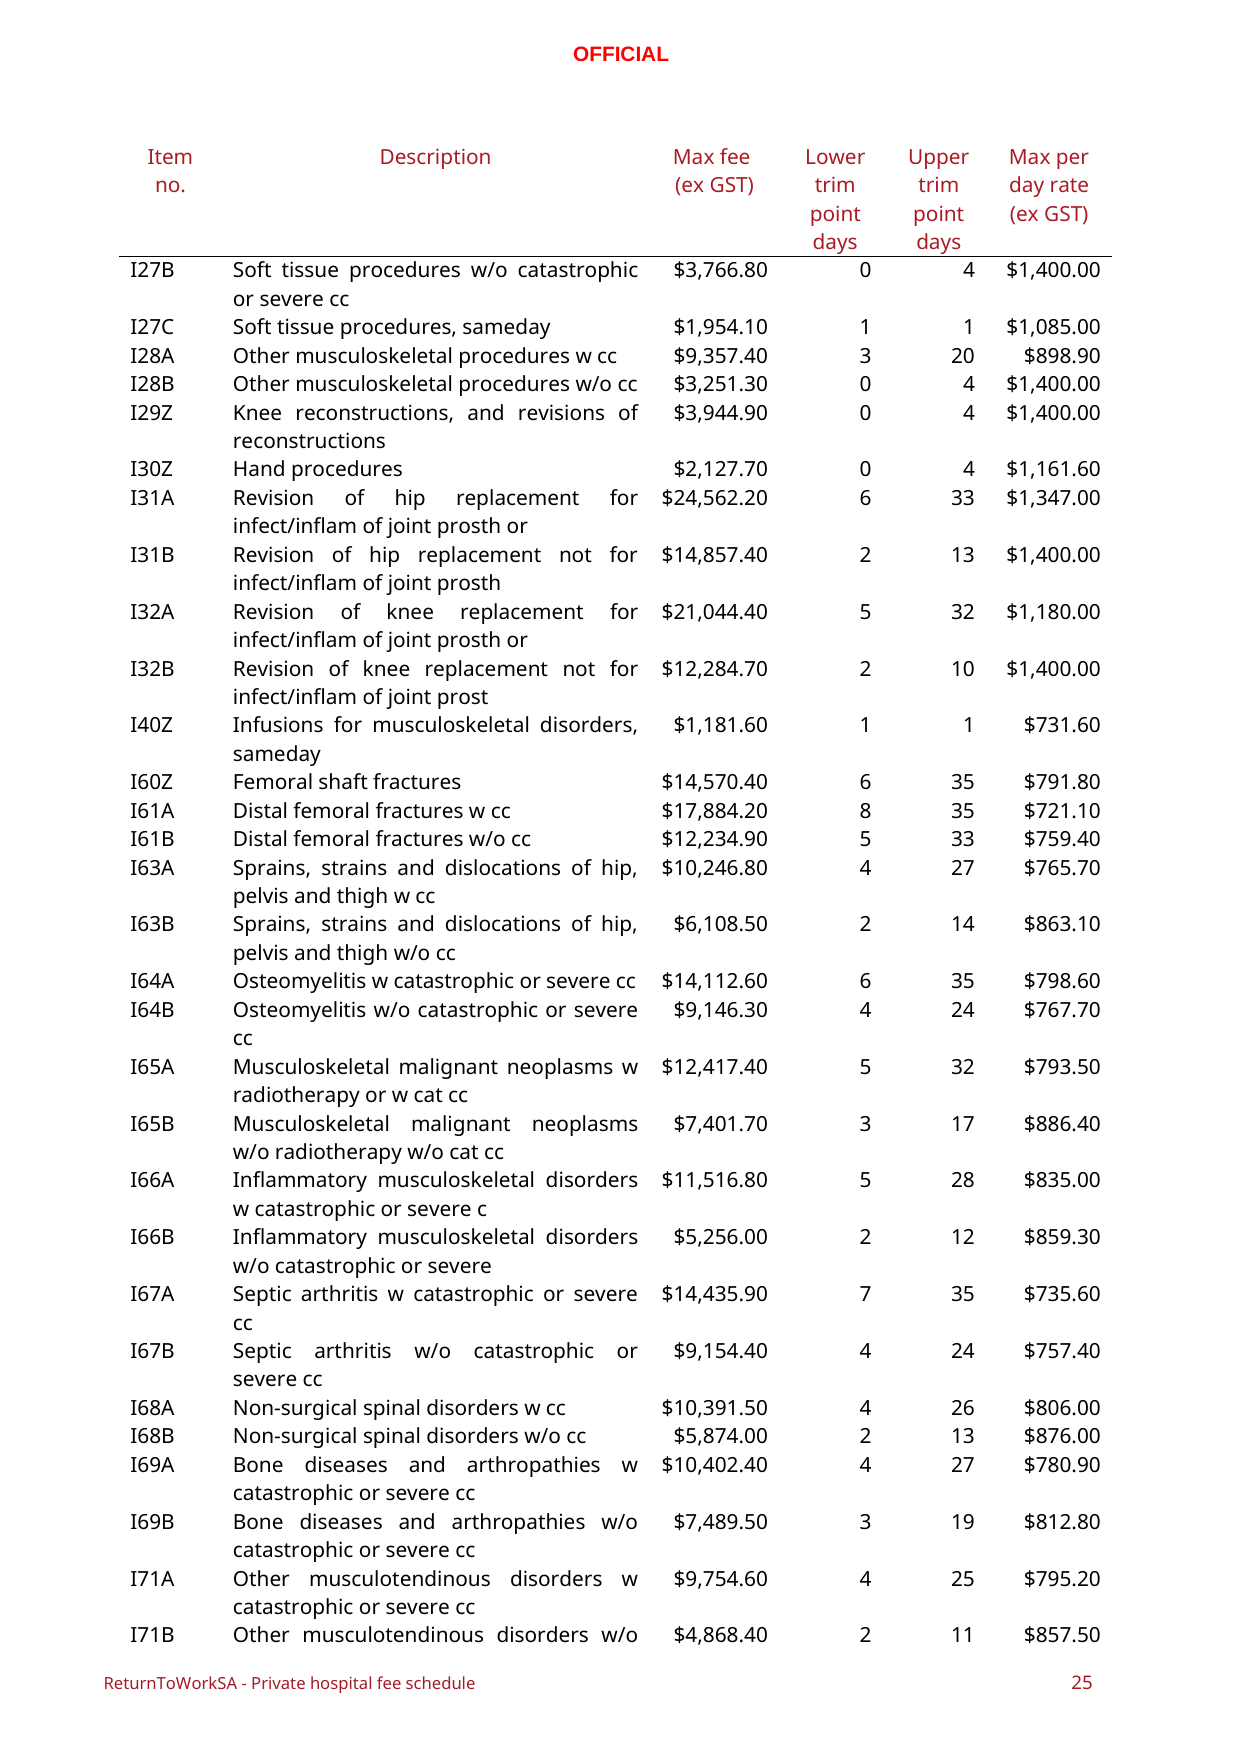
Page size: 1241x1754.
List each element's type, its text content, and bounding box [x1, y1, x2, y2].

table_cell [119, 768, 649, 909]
table_header Lower trim point days [779, 142, 882, 256]
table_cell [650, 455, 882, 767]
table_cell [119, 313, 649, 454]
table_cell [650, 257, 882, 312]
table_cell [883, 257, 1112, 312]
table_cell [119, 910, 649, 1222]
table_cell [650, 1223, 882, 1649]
table_header Max fee (ex GST) [650, 142, 779, 256]
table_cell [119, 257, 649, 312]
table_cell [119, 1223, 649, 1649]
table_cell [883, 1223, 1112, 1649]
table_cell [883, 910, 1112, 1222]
table_header Max per day rate (ex GST) [986, 142, 1112, 256]
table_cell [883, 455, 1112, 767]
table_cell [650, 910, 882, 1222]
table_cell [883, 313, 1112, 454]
table_header Item no. [119, 142, 221, 256]
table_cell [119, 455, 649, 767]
table_header Upper trim point days [883, 142, 986, 256]
table_header Description [221, 142, 649, 256]
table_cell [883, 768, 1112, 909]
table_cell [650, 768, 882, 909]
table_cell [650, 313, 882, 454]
